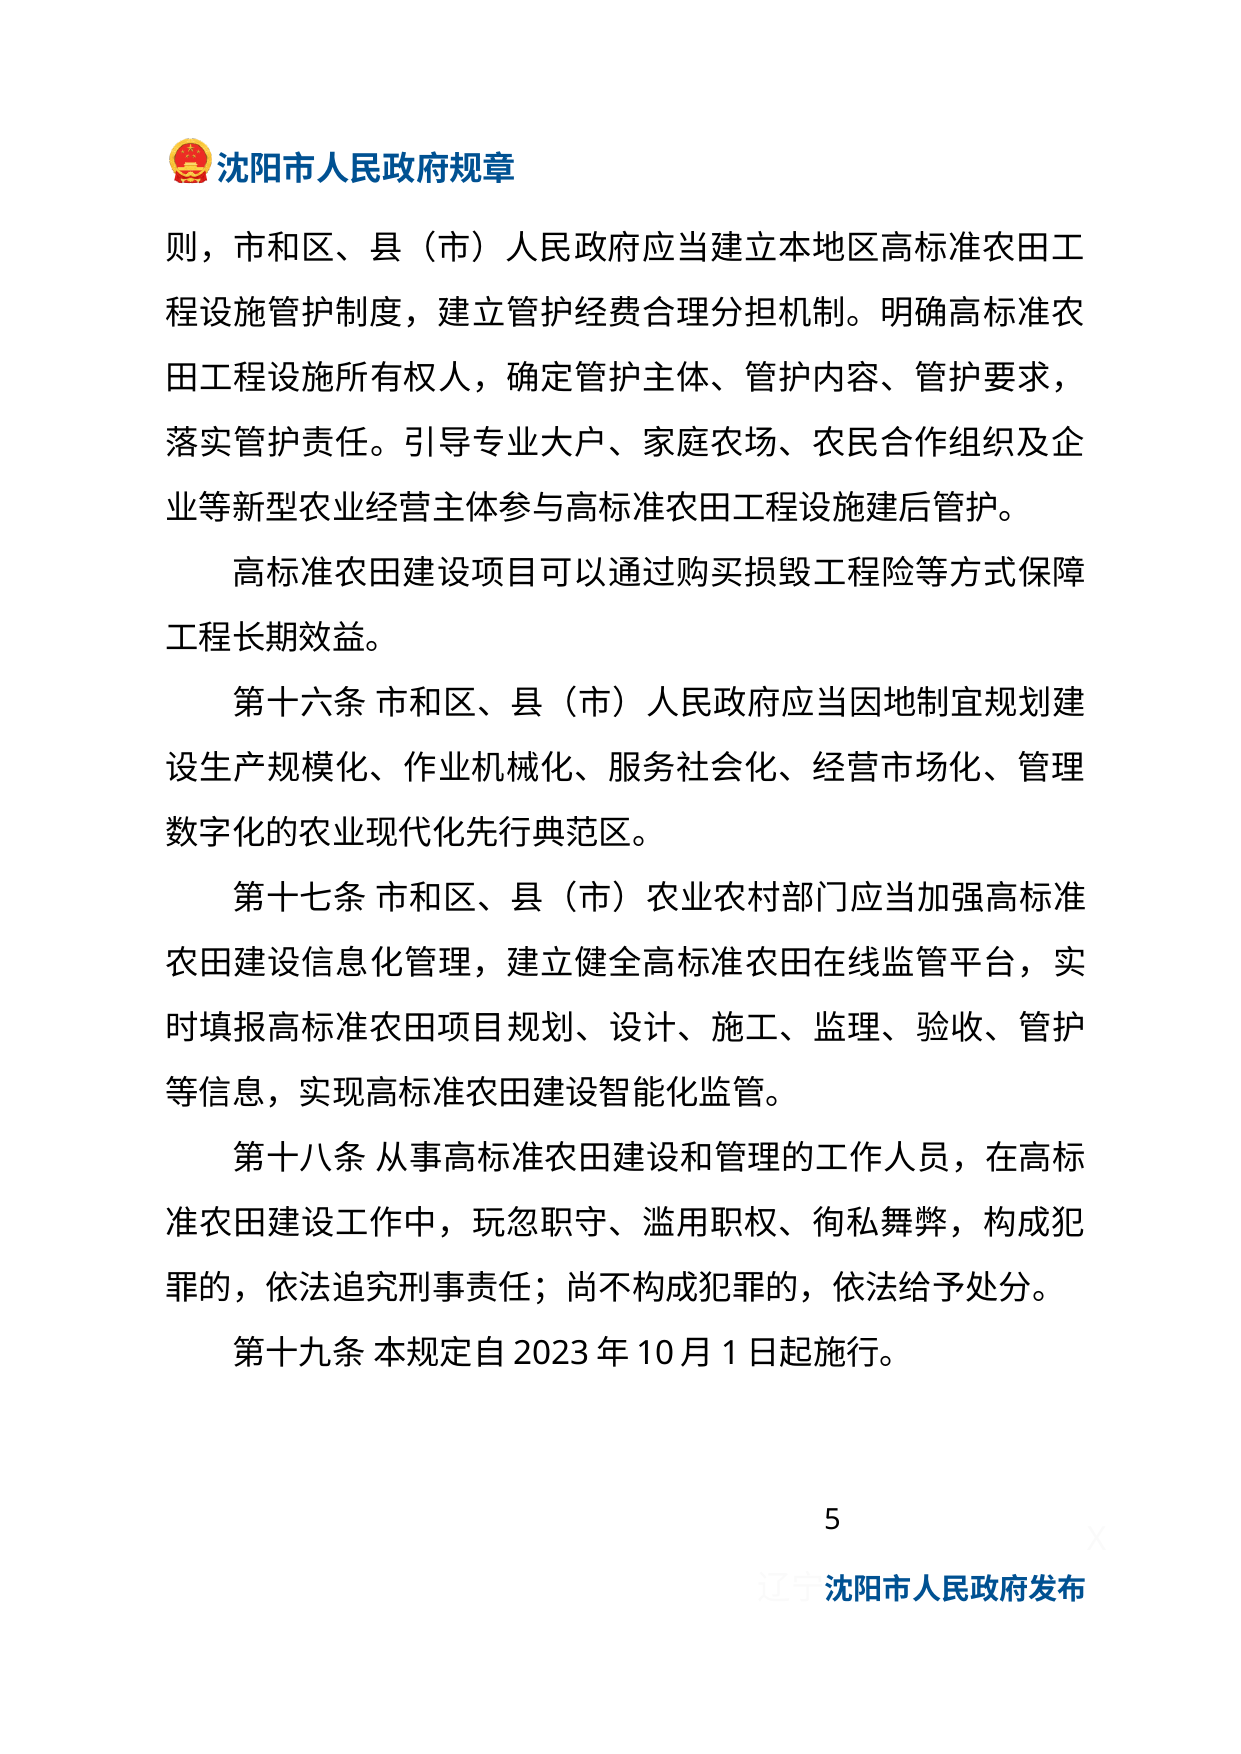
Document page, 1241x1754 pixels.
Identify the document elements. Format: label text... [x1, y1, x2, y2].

picture [165, 136, 216, 187]
text 第十九条 本规定自2023年10月1日起施行。 [165, 1317, 1087, 1382]
text 第十七条 市和区、县（市）农业农村部门应当加强高标准农田建设信息化管理，建立健全高标准农田在线监管平台，实时填报高标准农田项目规划、设计、施工、监理、验收、管护等信息，实现高标准农田建设智能化监管。 [165, 862, 1087, 1122]
text 第十八条 从事高标准农田建设和管理的工作人员，在高标准农田建设工作中，玩忽职守、滥用职权、徇私舞弊，构成犯罪的，依法追究刑事责任；尚不构成犯罪的，依法给予处分。 [165, 1122, 1087, 1317]
text 第十六条 市和区、县（市）人民政府应当因地制宜规划建设生产规模化、作业机械化、服务社会化、经营市场化、管理数字化的农业现代化先行典范区。 [165, 667, 1087, 862]
text 高标准农田建设项目可以通过购买损毁工程险等方式保障工程长期效益。 [165, 537, 1087, 667]
